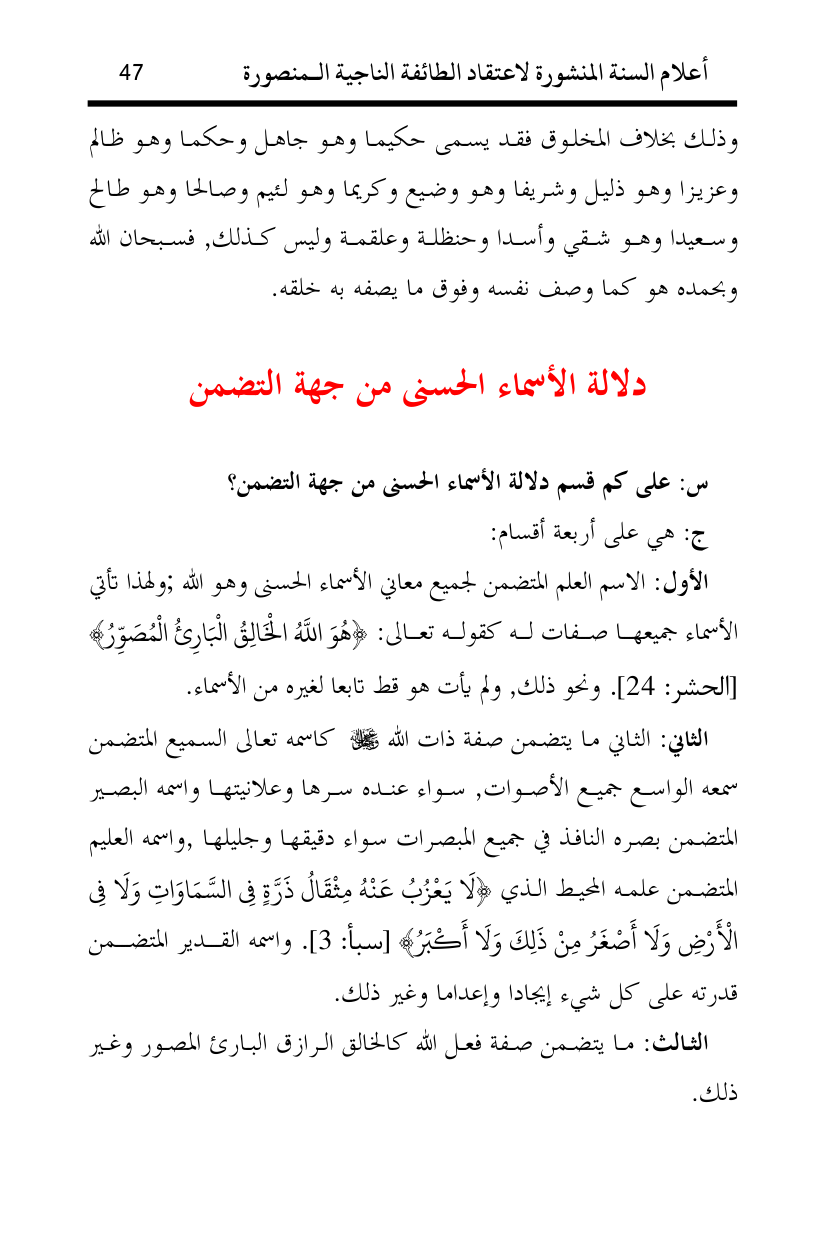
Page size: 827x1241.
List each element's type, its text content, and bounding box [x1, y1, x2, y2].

text الأول: الاسم العلم المتضمن لجميع معاني الأسماء الحسنى وهو الله ;ولهذا تأتي الأسماء جميعها صفات له كقوله تعالى: ﴿هُوَ اللَّهُ الْخَالِقُ الْبَارِئُ الْمُصَوِّرُ﴾ [الحشر: 24]. ونحو ذلك, ولم يأت هو قط تابعا لغيره من الأسماء. [89, 558, 738, 715]
text س: على كم قسم دلالة الأسماء الحسنى من جهة التضمن؟ [89, 460, 738, 508]
text الثاني: الثاني ما يتضمن صفة ذات الله ﻷ كاسمه تعالى السميع المتضمن سمعه الواسع جميع الأصوات, سواء عنده سرها وعلانيتها واسمه البصير المتضمن بصره النافذ في جميع المبصرات سواء دقيقها وجليلها ,واسمه العليم المتضمن علمه المحيط الذي ﴿لَا يَعْزُبُ عَنْهُ مِثْقَالُ ذَرَّةٍ فِي السَّمَاوَاتِ وَلَا فِي الْأَرْضِ وَلَا أَصْغَرُ مِنْ ذَلِكَ وَلَا أَكْبَرُ﴾ [سبأ: 3]. واسمه القدير المتضمن قدرته على كل شيء إيجادا وإعداما وغير ذلك. [89, 715, 738, 1019]
text دلالة الأسماء الحسنى من جهة التضمن [89, 352, 738, 422]
text ج: هي على أربعة أقسام: [89, 508, 738, 558]
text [89, 115, 738, 314]
text الثالث: ما يتضمن صفة فعل الله كالخالق الرازق البارئ المصور وغير ذلك. [89, 1019, 738, 1119]
